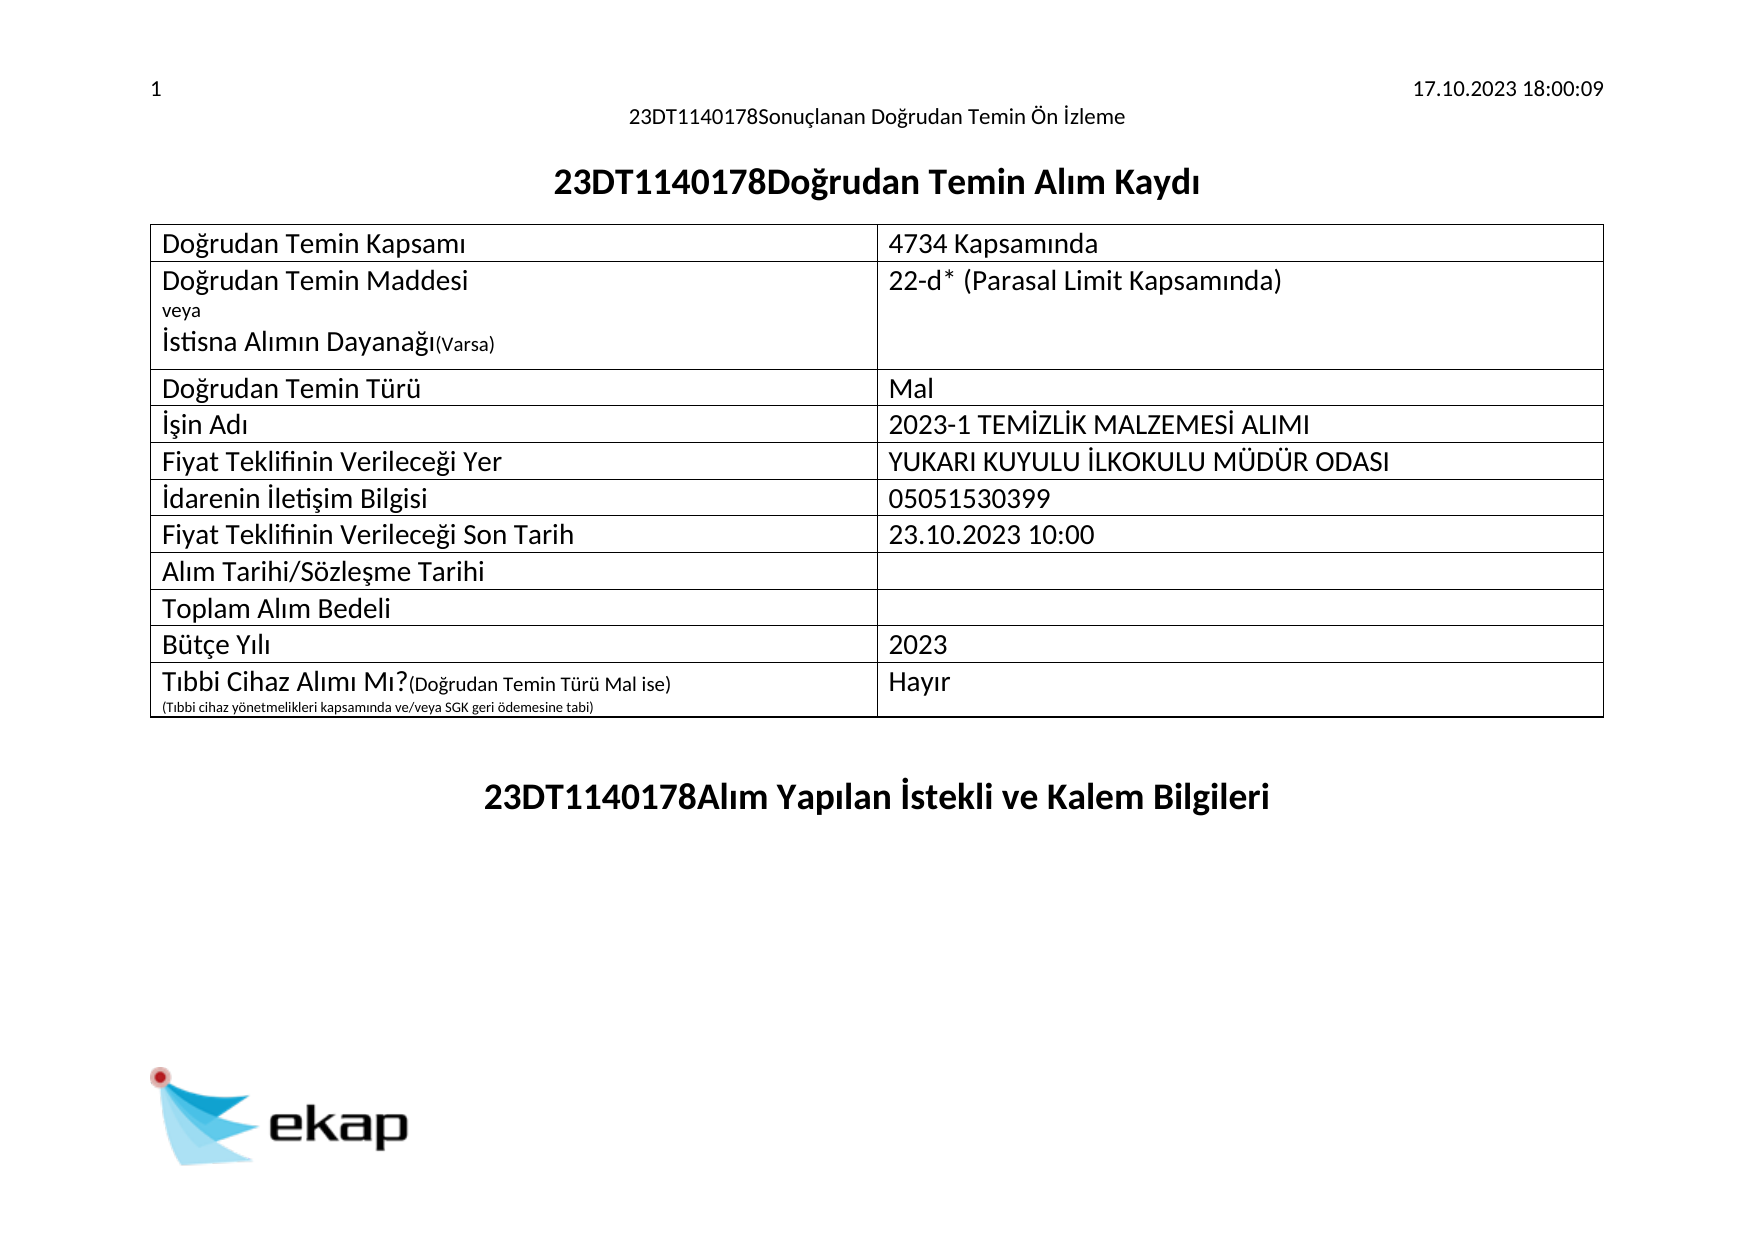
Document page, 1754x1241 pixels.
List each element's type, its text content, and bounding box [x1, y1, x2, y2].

table_cell 2023 [878, 626, 1603, 662]
table_cell Doğrudan Temin Türü [151, 370, 877, 405]
table_cell Alım Tarihi/Sözleşme Tarihi [151, 553, 877, 589]
table_header 4734 Kapsamında [878, 225, 1603, 261]
table_cell [878, 553, 1603, 589]
text 23DT1140178Doğrudan Temin Alım Kaydı [150, 158, 1604, 204]
table_cell 22-d* (Parasal Limit Kapsamında) [878, 262, 1603, 369]
table_cell 2023-1 TEMİZLİK MALZEMESİ ALIMI [878, 406, 1603, 442]
picture [150, 1067, 418, 1167]
table_cell Doğrudan Temin Maddesi veya İstisna Alımın Dayanağı(Varsa) [151, 262, 877, 369]
table_cell Fiyat Teklifinin Verileceği Son Tarih [151, 516, 877, 552]
text 23DT1140178Alım Yapılan İstekli ve Kalem Bilgileri [150, 773, 1604, 818]
table_cell Toplam Alım Bedeli [151, 590, 877, 625]
table_cell Fiyat Teklifinin Verileceği Yer [151, 443, 877, 479]
table_header Doğrudan Temin Kapsamı [151, 225, 877, 261]
table_cell Hayır [878, 663, 1603, 716]
table_cell Mal [878, 370, 1603, 405]
table_cell Bütçe Yılı [151, 626, 877, 662]
table_cell 05051530399 [878, 480, 1603, 515]
table_cell Tıbbi Cihaz Alımı Mı?(Doğrudan Temin Türü Mal ise) (Tıbbi cihaz yönetmelikleri kapsamında ve/veya SGK geri ödemesine tabi) [151, 663, 877, 716]
table_cell [878, 590, 1603, 625]
table_cell İşin Adı [151, 406, 877, 442]
table_cell İdarenin İletişim Bilgisi [151, 480, 877, 515]
table_cell 23.10.2023 10:00 [878, 516, 1603, 552]
table_cell YUKARI KUYULU İLKOKULU MÜDÜR ODASI [878, 443, 1603, 479]
